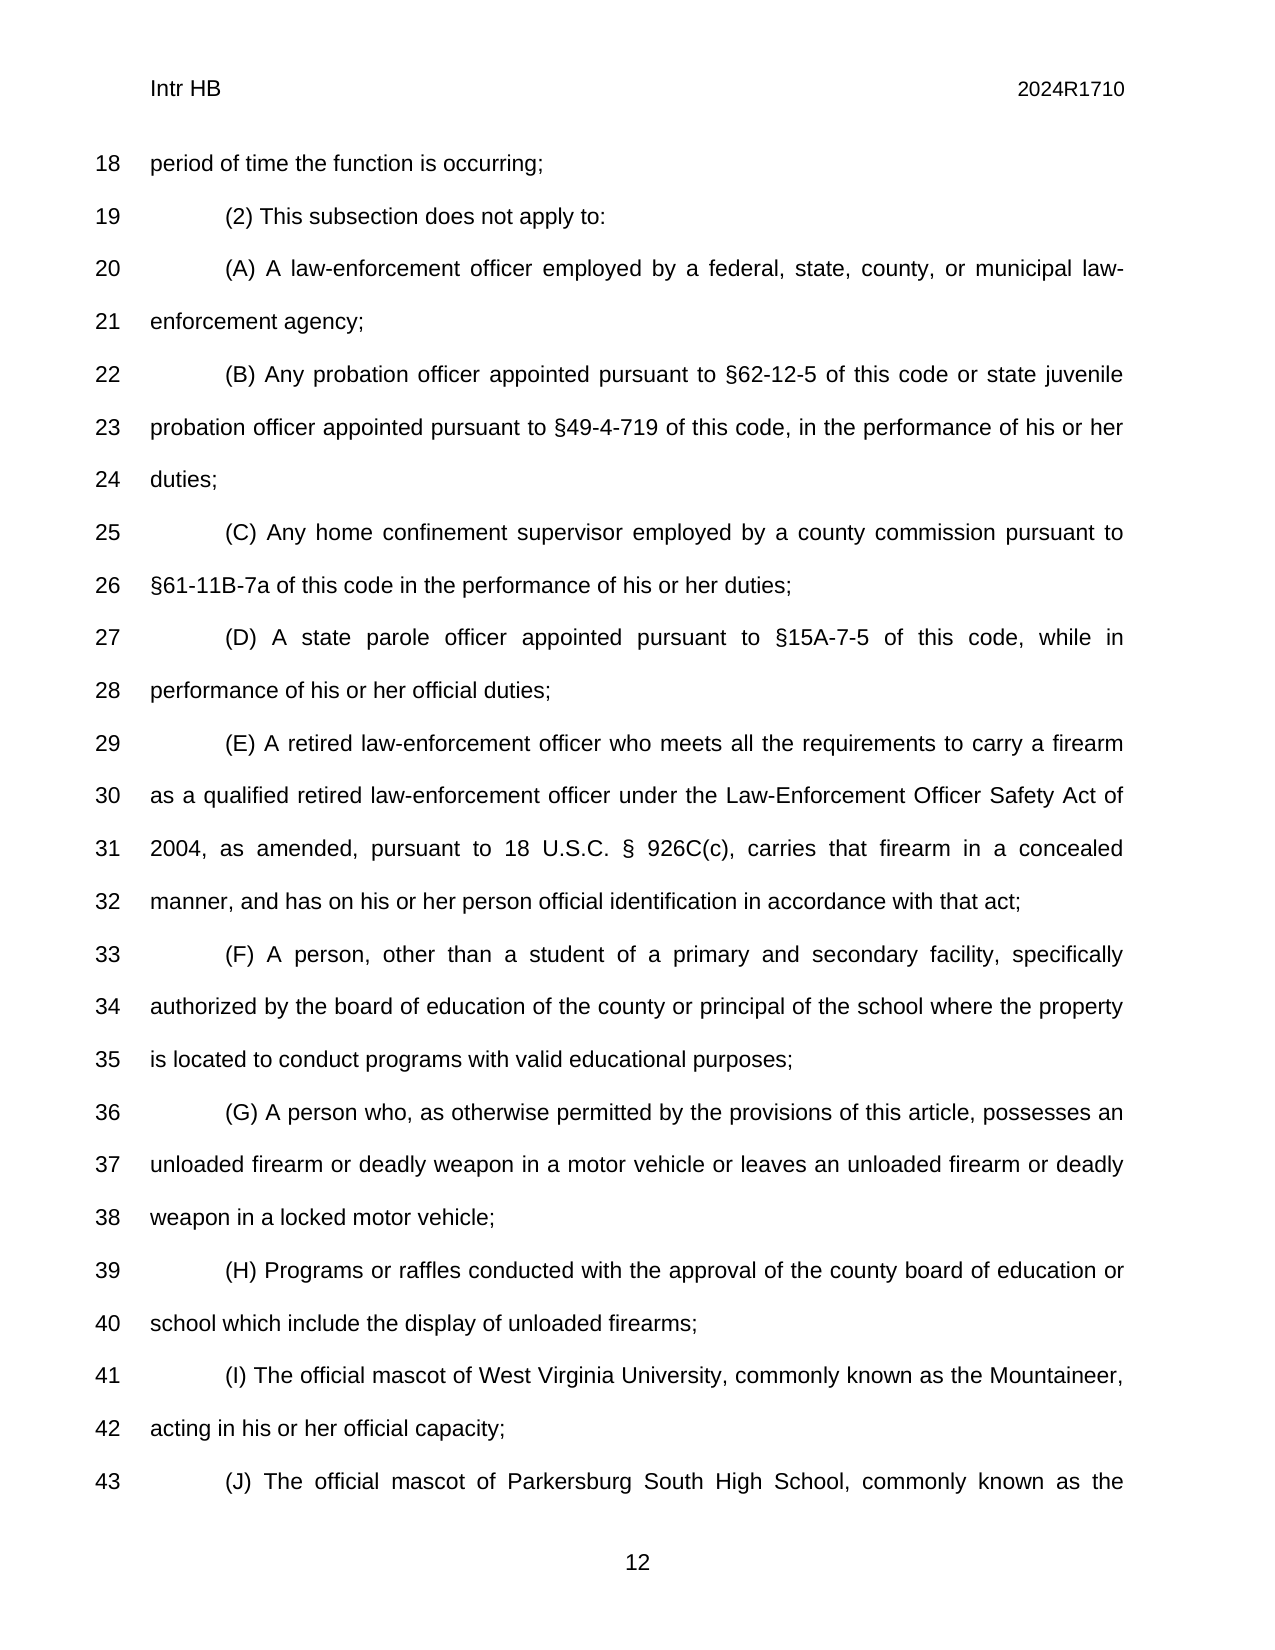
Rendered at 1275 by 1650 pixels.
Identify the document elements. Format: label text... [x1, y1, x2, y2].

text (C) Any home confinement supervisor employed by a county commission pursuant to §61-11B-7a of this code in the performance of his or her duties; [150, 519, 1125, 598]
text (G) A person who, as otherwise permitted by the provisions of this article, possesses an unloaded firearm or deadly weapon in a motor vehicle or leaves an unloaded firearm or deadly weapon in a locked motor vehicle; [150, 1099, 1125, 1231]
text (I) The official mascot of West Virginia University, commonly known as the Mountaineer, acting in his or her official capacity; [150, 1362, 1125, 1441]
text (B) Any probation officer appointed pursuant to §62-12-5 of this code or state juvenile probation officer appointed pursuant to §49-4-719 of this code, in the performance of his or her duties; [150, 361, 1125, 493]
text (F) A person, other than a student of a primary and secondary facility, specifically authorized by the board of education of the county or principal of the school where the property is located to conduct programs with valid educational purposes; [150, 941, 1125, 1072]
text (D) A state parole officer appointed pursuant to §15A-7-5 of this code, while in performance of his or her official duties; [150, 624, 1125, 703]
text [150, 150, 1125, 176]
text (E) A retired law-enforcement officer who meets all the requirements to carry a firearm as a qualified retired law-enforcement officer under the Law-Enforcement Officer Safety Act of 2004, as amended, pursuant to 18 U.S.C. § 926C(c), carries that firearm in a concealed manner, and has on his or her person official identification in accordance with that act; [150, 730, 1125, 914]
text (A) A law-enforcement officer employed by a federal, state, county, or municipal law- enforcement agency; [150, 255, 1125, 334]
text (2) This subsection does not apply to: [150, 203, 1125, 229]
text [150, 1468, 1125, 1494]
text (H) Programs or raffles conducted with the approval of the county board of education or school which include the display of unloaded firearms; [150, 1257, 1125, 1336]
